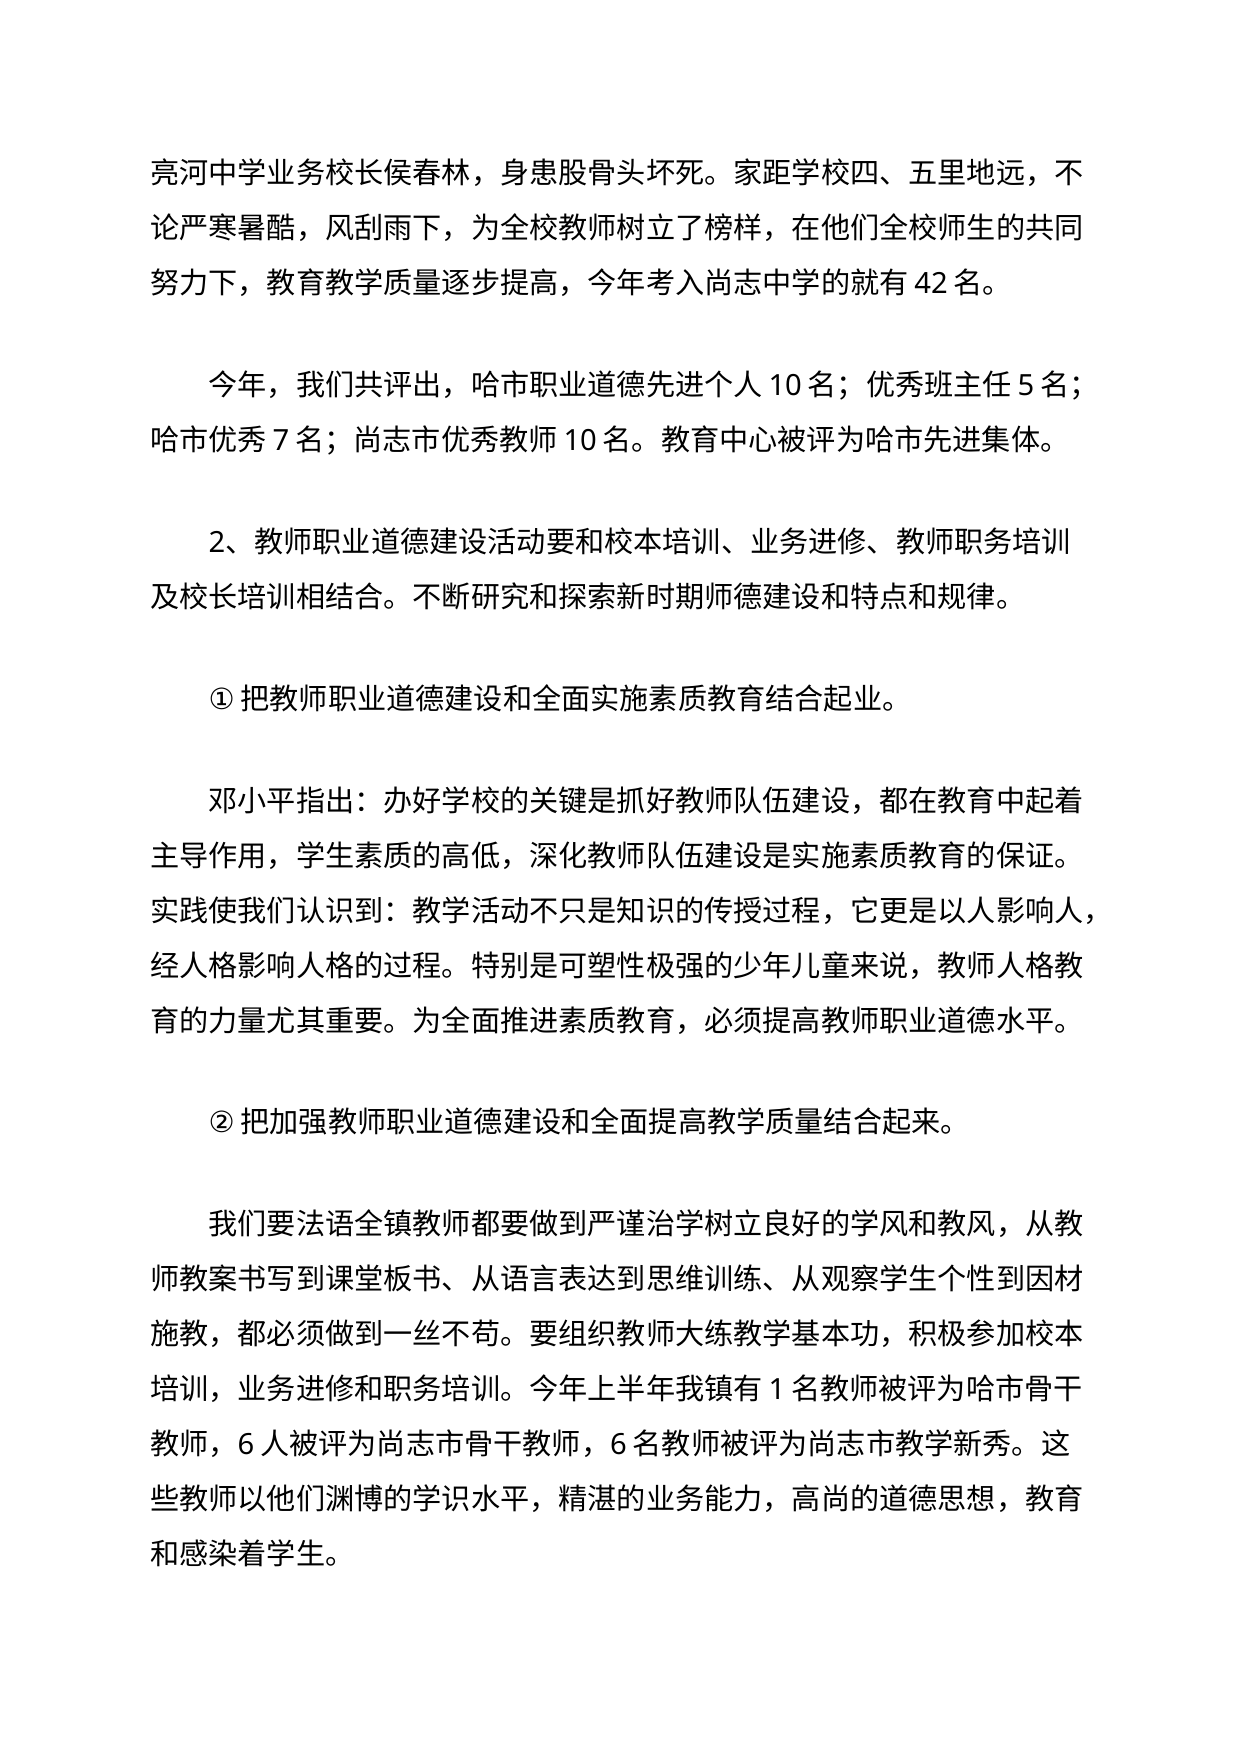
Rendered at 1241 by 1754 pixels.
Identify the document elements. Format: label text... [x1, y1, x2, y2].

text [150, 150, 1090, 302]
text 我们要法语全镇教师都要做到严谨治学树立良好的学风和教风，从教师教案书写到课堂板书、从语言表达到思维训练、从观察学生个性到因材施教，都必须做到一丝不苟。要组织教师大练教学基本功，积极参加校本培训，业务进修和职务培训。今年上半年我镇有1名教师被评为哈市骨干教师，6人被评为尚志市骨干教师，6名教师被评为尚志市教学新秀。这些教师以他们渊博的学识水平，精湛的业务能力，高尚的道德思想，教育和感染着学生。 [150, 1201, 1090, 1573]
text 今年，我们共评出，哈市职业道德先进个人10名；优秀班主任5名；哈市优秀7名；尚志市优秀教师10名。教育中心被评为哈市先进集体。 [150, 362, 1090, 459]
text 2、教师职业道德建设活动要和校本培训、业务进修、教师职务培训及校长培训相结合。不断研究和探索新时期师德建设和特点和规律。 [150, 519, 1090, 616]
text 邓小平指出：办好学校的关键是抓好教师队伍建设，都在教育中起着主导作用，学生素质的高低，深化教师队伍建设是实施素质教育的保证。实践使我们认识到：教学活动不只是知识的传授过程，它更是以人影响人，经人格影响人格的过程。特别是可塑性极强的少年儿童来说，教师人格教育的力量尤其重要。为全面推进素质教育，必须提高教师职业道德水平。 [150, 777, 1090, 1039]
text ①把教师职业道德建设和全面实施素质教育结合起业。 [150, 676, 1090, 718]
text ②把加强教师职业道德建设和全面提高教学质量结合起来。 [150, 1099, 1090, 1141]
